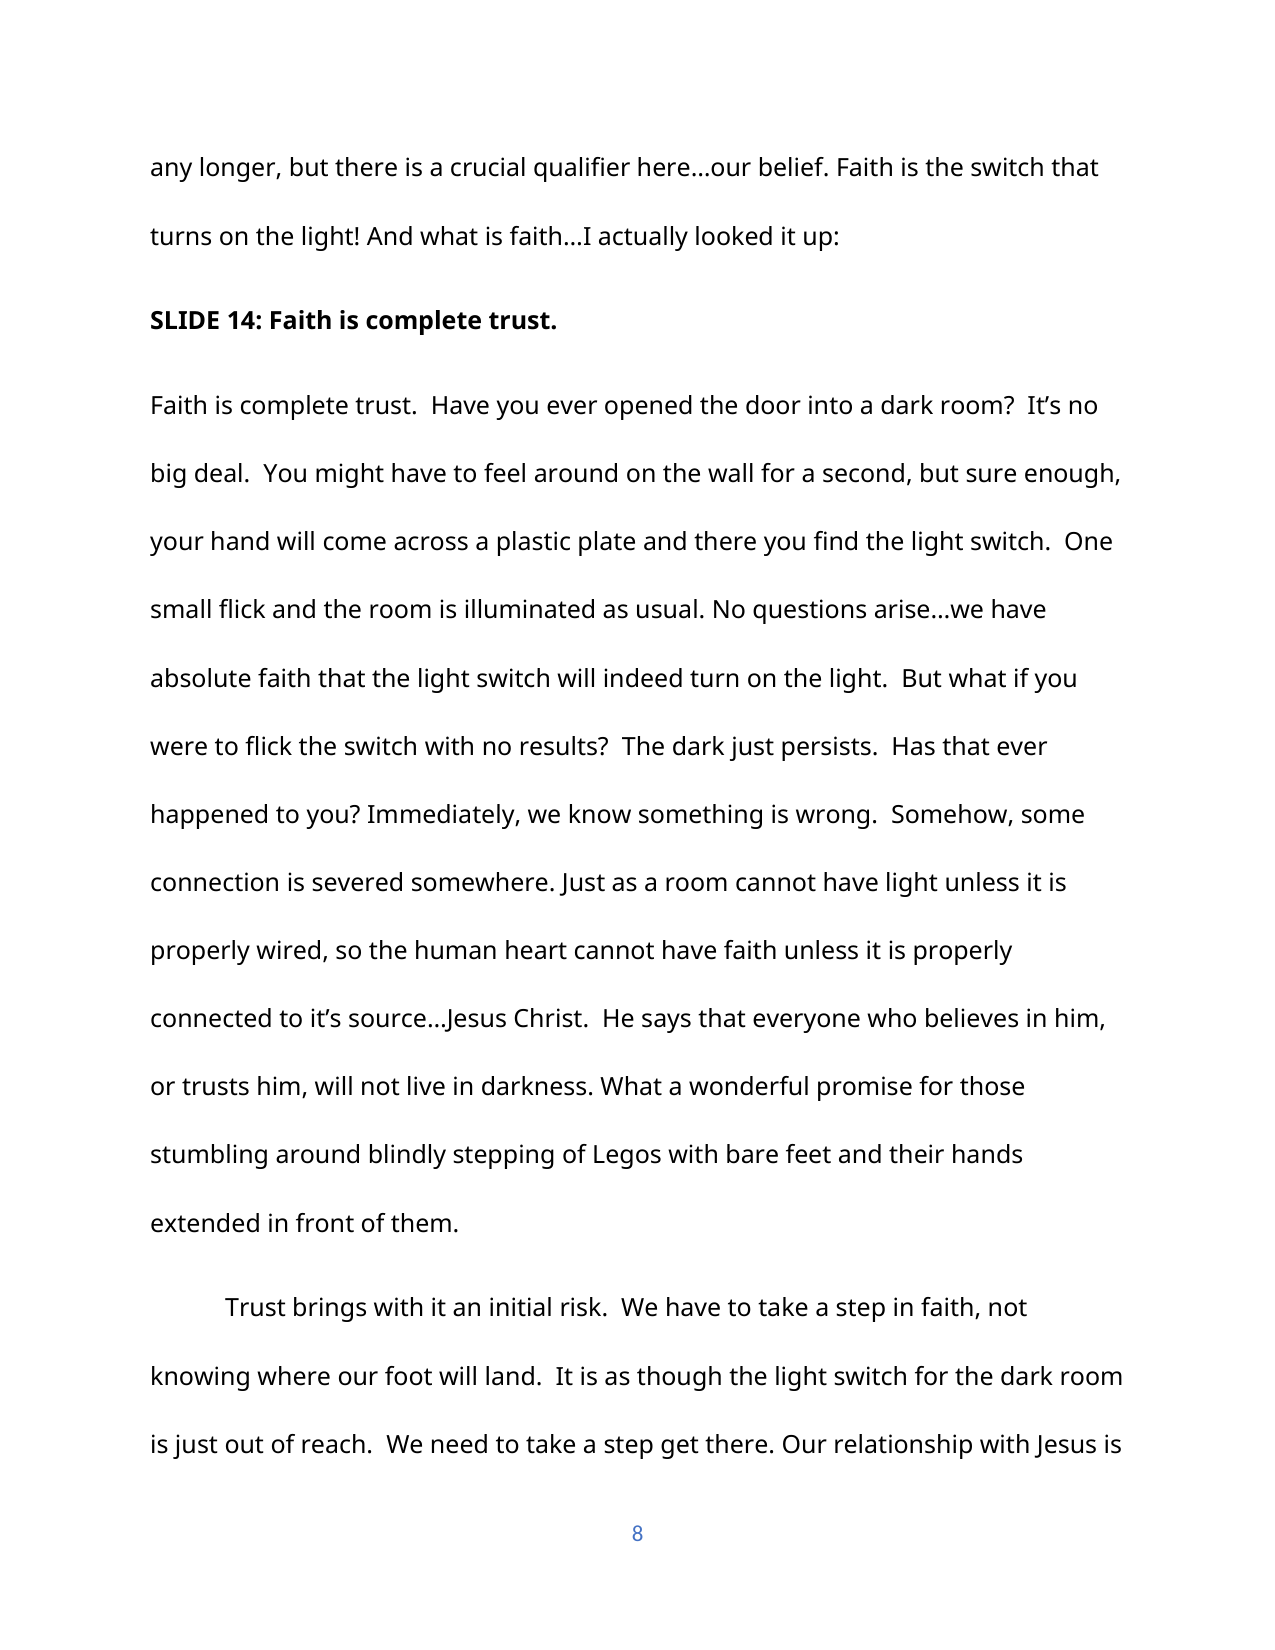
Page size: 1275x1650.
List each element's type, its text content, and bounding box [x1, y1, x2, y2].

text Faith is complete trust. Have you ever opened the door into a dark room? It’s no big deal. You might have to feel around on the wall for a second, but sure enough, your hand will come across a plastic plate and there you find the light switch. One small flick and the room is illuminated as usual. No questions arise…we have absolute faith that the light switch will indeed turn on the light. But what if you were to flick the switch with no results? The dark just persists. Has that ever happened to you? Immediately, we know something is wrong. Somehow, some connection is severed somewhere. Just as a room cannot have light unless it is properly wired, so the human heart cannot have faith unless it is properly connected to it’s source…Jesus Christ. He says that everyone who believes in him, or trusts him, will not live in darkness. What a wonderful promise for those stumbling around blindly stepping of Legos with bare feet and their hands extended in front of them. [150, 388, 1125, 1239]
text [150, 1290, 1125, 1460]
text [150, 150, 1125, 252]
text SLIDE 14: Faith is complete trust. [150, 303, 1125, 337]
